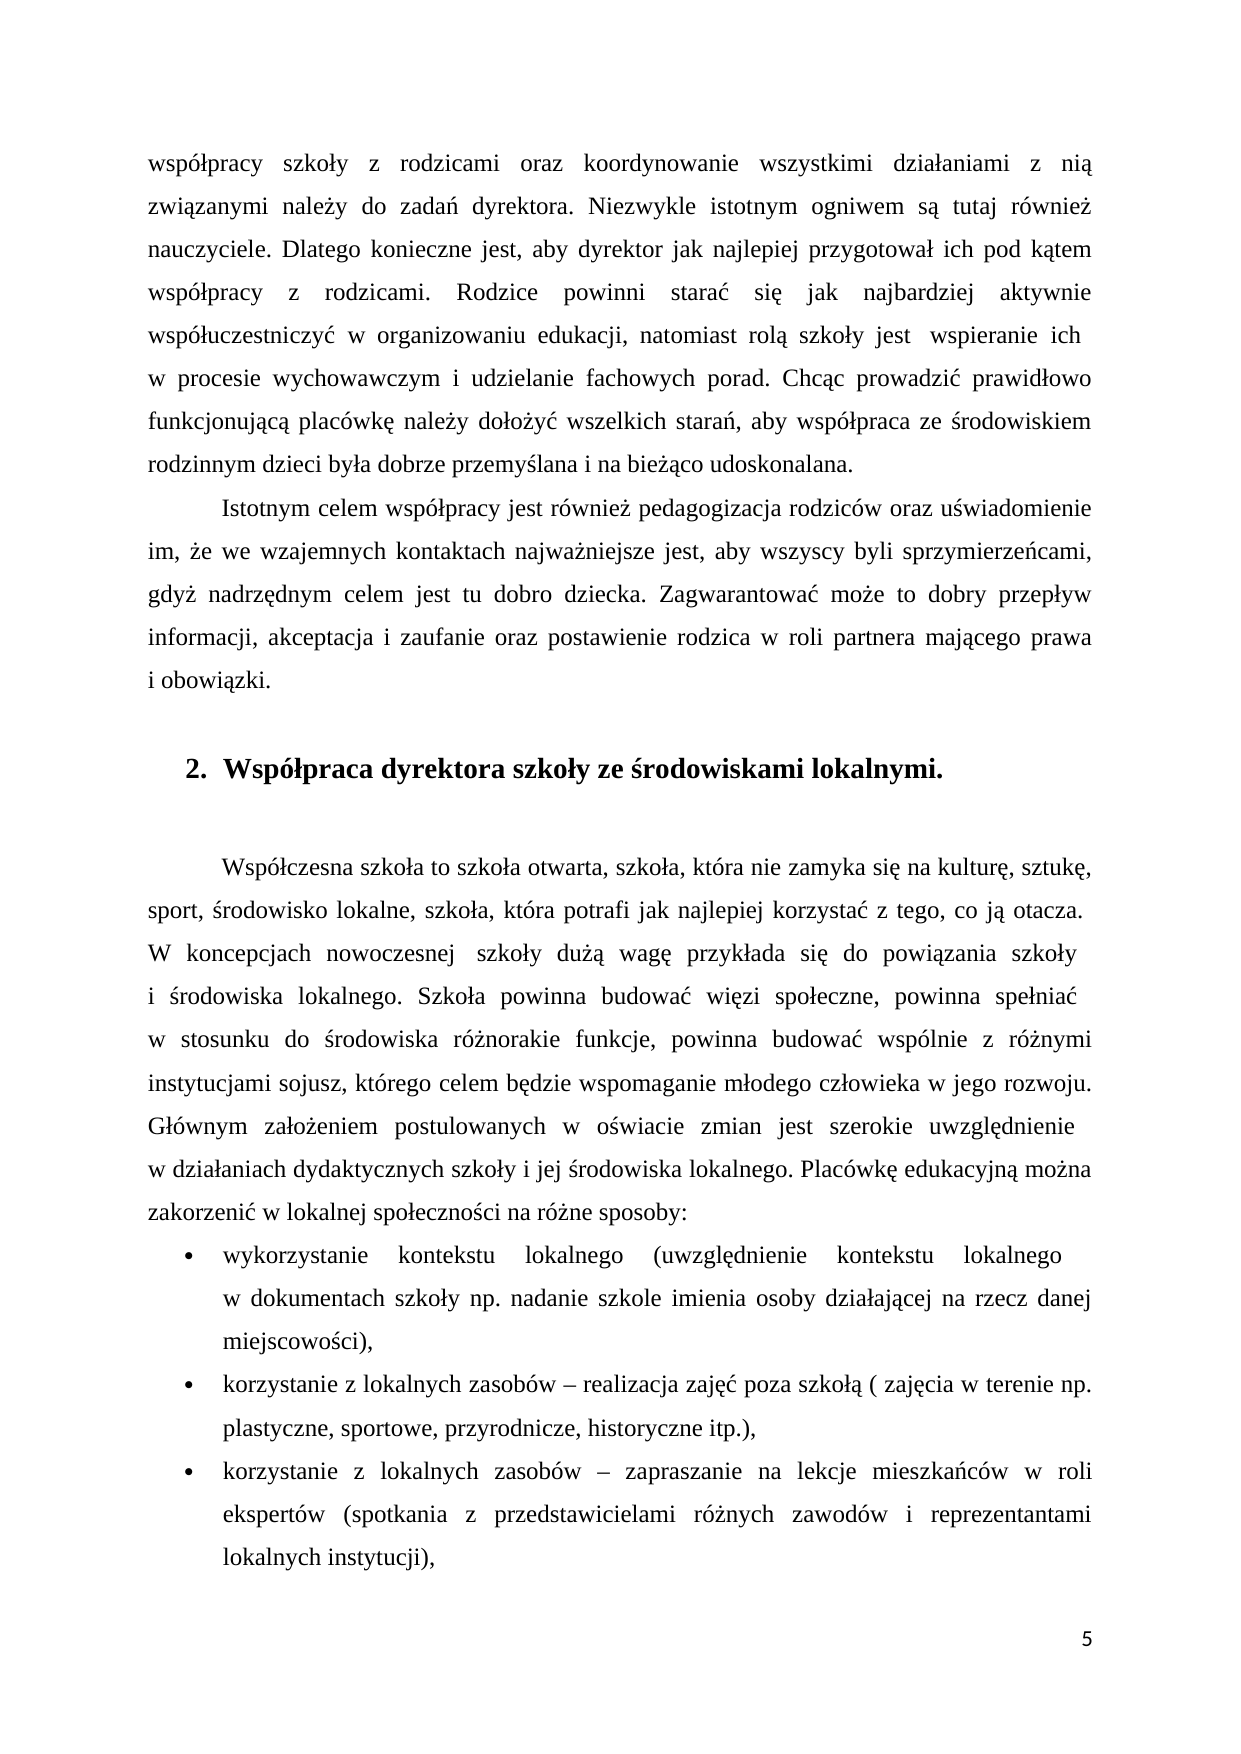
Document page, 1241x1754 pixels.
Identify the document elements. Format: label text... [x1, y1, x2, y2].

list wykorzystanie kontekstu lokalnego (uwzględnienie kontekstu lokalnego w dokumentach szkoły np. nadanie szkole imienia osoby działającej na rzecz danej miejscowości), [185, 1240, 1093, 1355]
list korzystanie z lokalnych zasobów – zapraszanie na lekcje mieszkańców w roli ekspertów (spotkania z przedstawicielami różnych zawodów i reprezentantami lokalnych instytucji), [185, 1456, 1093, 1571]
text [148, 148, 1093, 478]
list Współpraca dyrektora szkoły ze środowiskami lokalnymi. [185, 751, 1093, 785]
list korzystanie z lokalnych zasobów – realizacja zajęć poza szkołą ( zajęcia w terenie np. plastyczne, sportowe, przyrodnicze, historyczne itp.), [185, 1369, 1093, 1441]
text Istotnym celem współpracy jest również pedagogizacja rodziców oraz uświadomienie im, że we wzajemnych kontaktach najważniejsze jest, aby wszyscy byli sprzymierzeńcami, gdyż nadrzędnym celem jest tu dobro dziecka. Zagwarantować może to dobry przepływ informacji, akceptacja i zaufanie oraz postawienie rodzica w roli partnera mającego prawa i obowiązki. [148, 493, 1093, 694]
text Współczesna szkoła to szkoła otwarta, szkoła, która nie zamyka się na kulturę, sztukę, sport, środowisko lokalne, szkoła, która potrafi jak najlepiej korzystać z tego, co ją otacza. W koncepcjach nowoczesnej szkoły dużą wagę przykłada się do powiązania szkoły i środowiska lokalnego. Szkoła powinna budować więzi społeczne, powinna spełniać w stosunku do środowiska różnorakie funkcje, powinna budować wspólnie z różnymi instytucjami sojusz, którego celem będzie wspomaganie młodego człowieka w jego rozwoju. Głównym założeniem postulowanych w oświacie zmian jest szerokie uwzględnienie w działaniach dydaktycznych szkoły i jej środowiska lokalnego. Placówkę edukacyjną można zakorzenić w lokalnej społeczności na różne sposoby: [148, 852, 1093, 1226]
